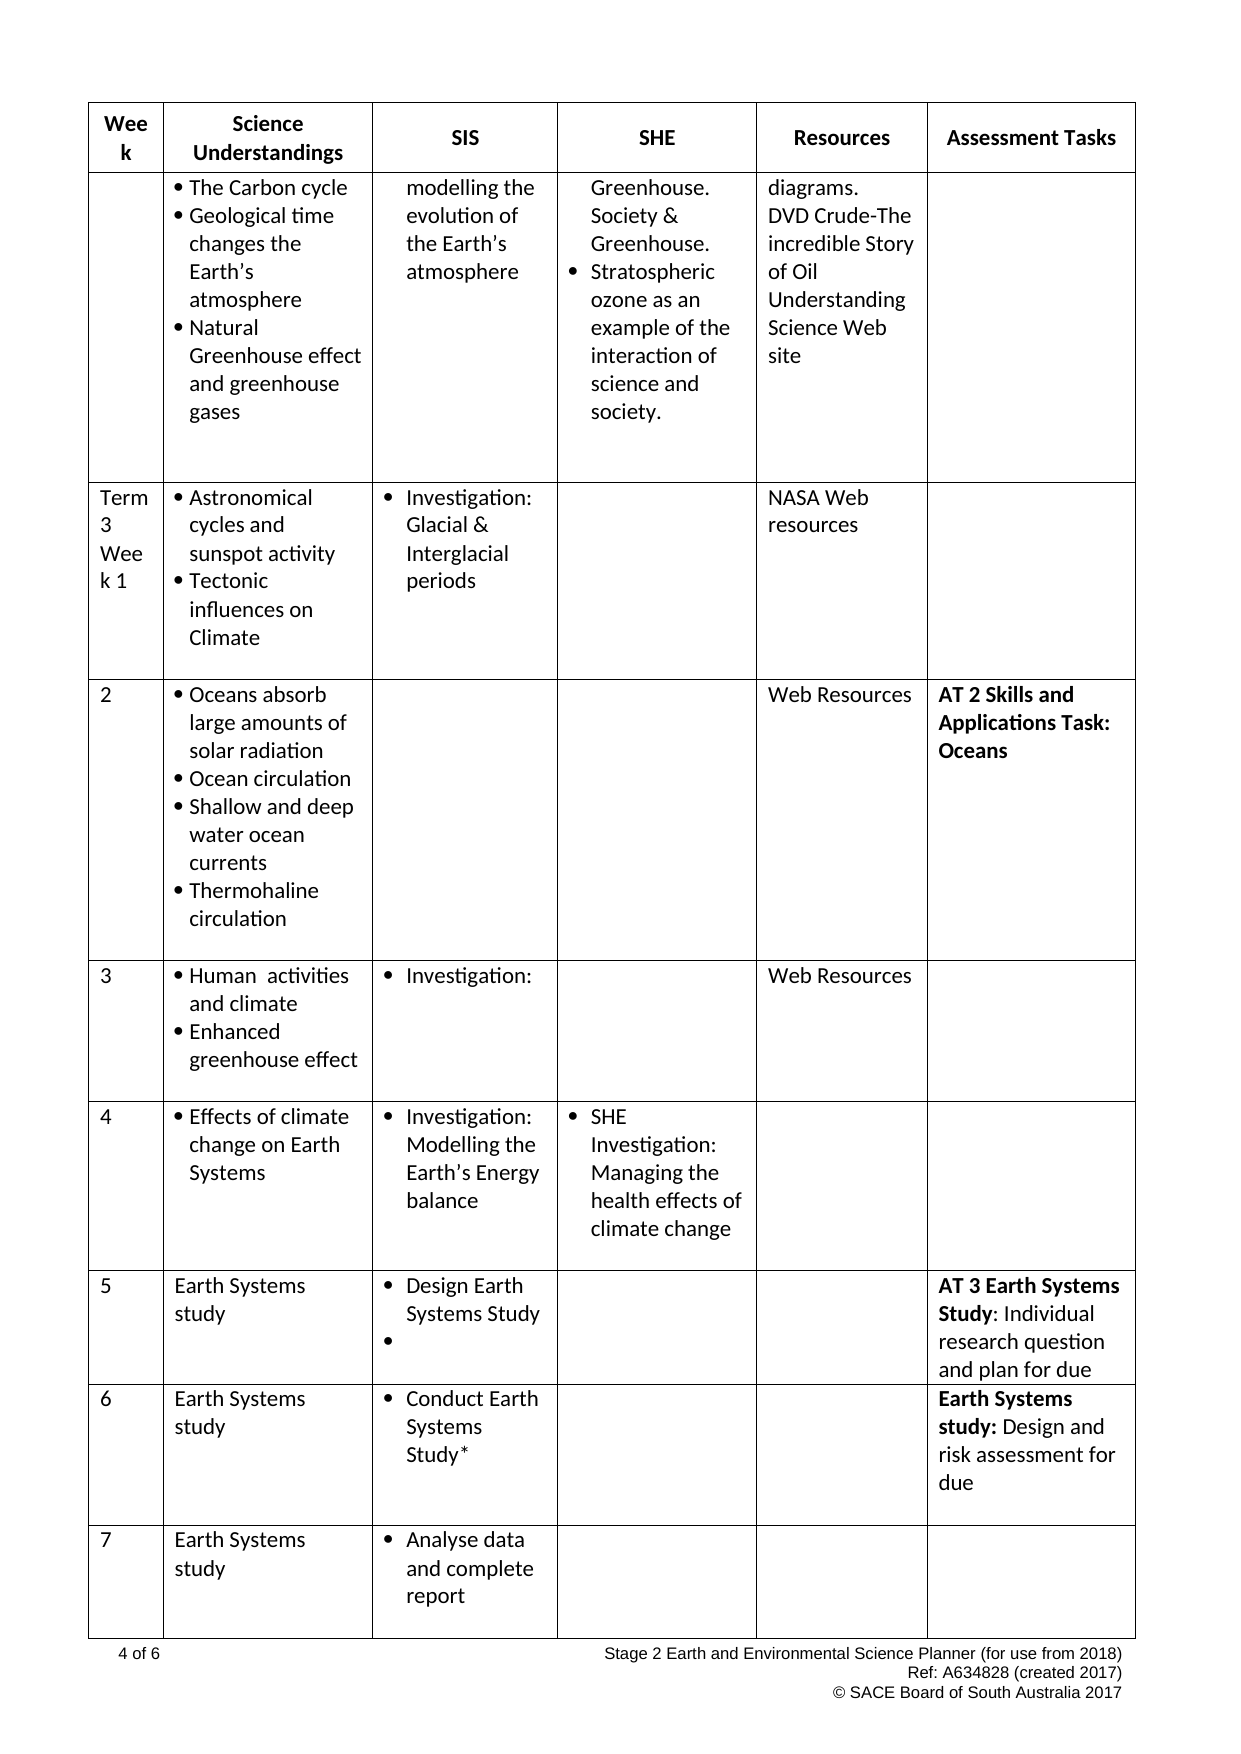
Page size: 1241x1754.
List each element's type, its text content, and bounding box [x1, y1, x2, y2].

table_cell Investigation: Glacial & Interglacial periods [373, 483, 557, 679]
table_header Resources [757, 103, 927, 172]
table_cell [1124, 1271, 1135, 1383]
table_header SHE [558, 103, 756, 172]
table_header Science Understandings [164, 103, 372, 172]
table_cell Design Earth Systems Study [373, 1271, 557, 1383]
table_cell [558, 1385, 756, 1524]
table_cell [558, 680, 756, 960]
table_cell NASA Web resources [757, 483, 927, 679]
table_cell 7 [89, 1526, 163, 1638]
table_cell [757, 1526, 927, 1638]
table_cell [928, 961, 1135, 1101]
table_cell Term 3 Week 1 [89, 483, 163, 679]
table_cell [928, 173, 1135, 482]
table_cell 5 [89, 1271, 163, 1383]
table_cell [928, 483, 1135, 679]
table_cell Effects of climate change on Earth Systems [164, 1102, 372, 1270]
table_cell Earth Systems study [164, 1271, 372, 1383]
table_cell [558, 1526, 756, 1638]
table_cell Conduct Earth Systems Study* [373, 1385, 557, 1524]
table_cell [757, 1102, 927, 1270]
table_cell Web Resources [757, 961, 927, 1101]
table_header Week [89, 103, 163, 172]
table_cell 3 [89, 961, 163, 1101]
table_cell [558, 961, 756, 1101]
table_cell [558, 1271, 756, 1383]
table_cell [757, 1271, 927, 1383]
table_cell Web downloadable diagrams. DVD Crude-The incredible Story of Oil Understanding Science Web site [757, 173, 927, 482]
table_cell Investigation: Modelling the Earth’s Energy balance [373, 1102, 557, 1270]
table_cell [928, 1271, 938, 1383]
table_cell [558, 483, 756, 679]
table_cell Analyse data and complete report [373, 1526, 406, 1638]
table_cell 6 [89, 1385, 163, 1524]
table_header Assessment Tasks [928, 103, 1135, 172]
table_cell Earth Systems study [164, 1526, 372, 1638]
table_cell Astronomical cycles and sunspot activity Tectonic influences on Climate [164, 483, 189, 679]
table_cell Practical Investigation: modelling the evolution of the Earth’s atmosphere [373, 173, 557, 482]
table_cell [928, 1526, 1135, 1638]
table_cell AT 2 Skills and Applications Task: Oceans [928, 680, 1135, 960]
table_header SIS [373, 103, 557, 172]
table_cell [928, 1102, 1135, 1270]
table_cell SHE Investigation: Managing the health effects of climate change [558, 1102, 591, 1270]
table_cell Web Resources [757, 680, 927, 960]
table_cell Investigation: [373, 961, 557, 1101]
table_cell Human activities and climate Enhanced greenhouse effect [164, 961, 189, 1101]
table_cell [373, 680, 557, 960]
table_cell [757, 1385, 927, 1524]
table_cell 10 [89, 173, 163, 482]
table_cell 4 [89, 1102, 163, 1270]
table_cell Scientific discovery and Greenhouse. Society & Greenhouse. Stratospheric ozone as an example of the interaction of science and society. [558, 173, 756, 482]
table_cell Earth Systems study [164, 1385, 372, 1524]
table_cell 2 [89, 680, 163, 960]
